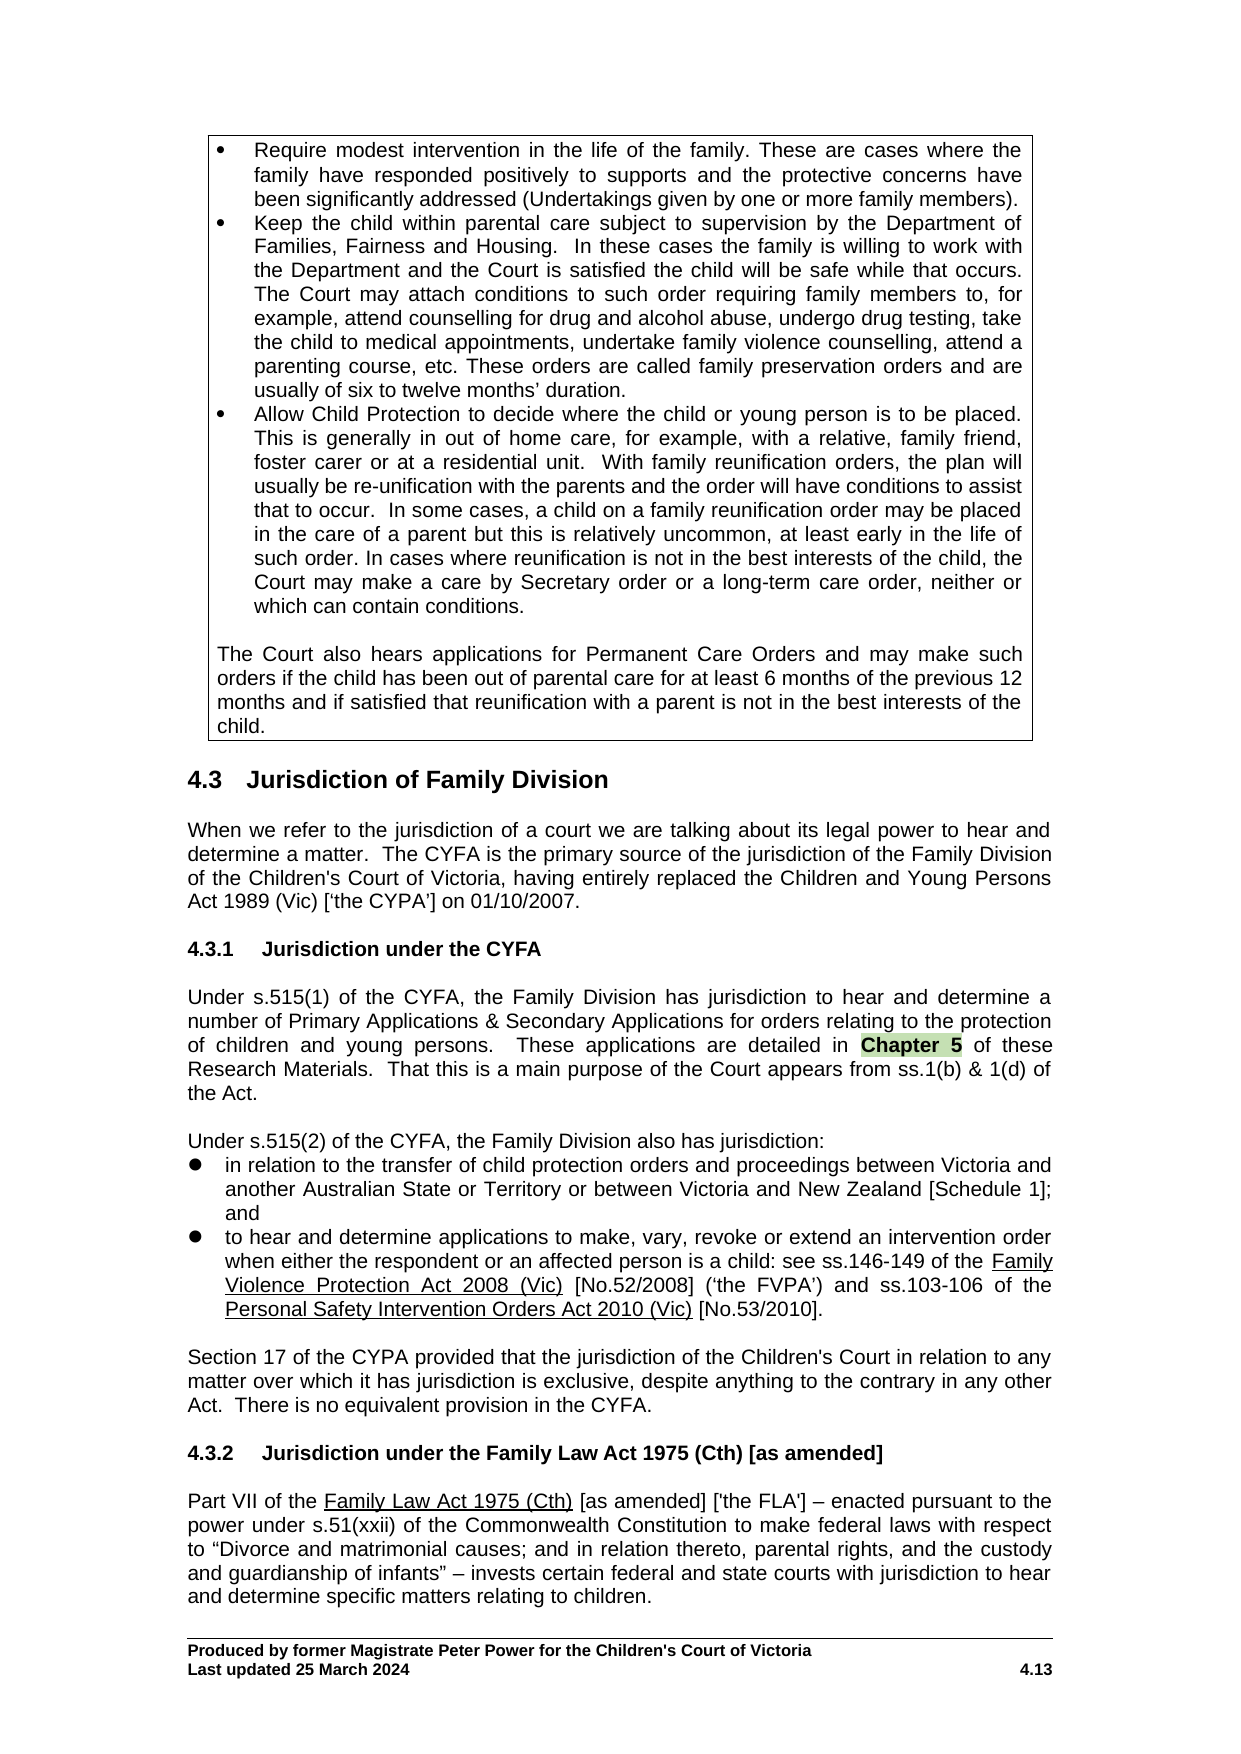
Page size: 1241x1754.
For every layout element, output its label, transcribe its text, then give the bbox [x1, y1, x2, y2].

text Under s.515(1) of the CYFA, the Family Division has jurisdiction to hear and determine a number of Primary Applications & Secondary Applications for orders relating to the protection of children and young persons. These applications are detailed in Chapter 5 of these Research Materials. That this is a main purpose of the Court appears from ss.1(b) & 1(d) of the Act. [187, 985, 1053, 1105]
text Section 17 of the CYPA provided that the jurisdiction of the Children's Court in relation to any matter over which it has jurisdiction is exclusive, despite anything to the contrary in any other Act. There is no equivalent provision in the CYFA. [187, 1345, 1053, 1417]
list Keep the child within parental care subject to supervision by the Department of Families, Fairness and Housing. In these cases the family is willing to work with the Department and the Court is satisfied the child will be safe while that occurs. The Court may attach conditions to such order requiring family members to, for example, attend counselling for drug and alcohol abuse, undergo drug testing, take the child to medical appointments, undertake family violence counselling, attend a parenting course, etc. These orders are called family preservation orders and are usually of six to twelve months’ duration. [209, 207, 1032, 399]
text Under s.515(2) of the CYFA, the Family Division also has jurisdiction: [187, 1129, 1053, 1153]
text Part VII of the Family Law Act 1975 (Cth) [as amended] ['the FLA'] – enacted pursuant to the power under s.51(xxii) of the Commonwealth Constitution to make federal laws with respect to “Divorce and matrimonial causes; and in relation thereto, parental rights, and the custody and guardianship of infants” – invests certain federal and state courts with jurisdiction to hear and determine specific matters relating to children. [187, 1488, 1053, 1608]
subtitle 4.3.2 Jurisdiction under the Family Law Act 1975 (Cth) [as amended] [187, 1441, 1053, 1464]
subtitle 4.3 Jurisdiction of Family Division [187, 765, 1053, 793]
list Allow Child Protection to decide where the child or young person is to be placed. This is generally in out of home care, for example, with a relative, family friend, foster carer or at a residential unit. With family reunification orders, the plan will usually be re-unification with the parents and the order will have conditions to assist that to occur. In some cases, a child on a family reunification order may be placed in the care of a parent but this is relatively uncommon, at least early in the life of such order. In cases where reunification is not in the best interests of the child, the Court may make a care by Secretary order or a long-term care order, neither or which can contain conditions. [209, 399, 1032, 618]
text When we refer to the jurisdiction of a court we are talking about its legal power to hear and determine a matter. The CYFA is the primary source of the jurisdiction of the Family Division of the Children's Court of Victoria, having entirely replaced the Children and Young Persons Act 1989 (Vic) [‘the CYPA’] on 01/10/2007. [187, 817, 1053, 913]
list in relation to the transfer of child protection orders and proceedings between Victoria and another Australian State or Territory or between Victoria and New Zealand [Schedule 1]; and [187, 1153, 1053, 1225]
subtitle 4.3.1 Jurisdiction under the CYFA [187, 937, 1053, 961]
list to hear and determine applications to make, vary, revoke or extend an intervention order when either the respondent or an affected person is a child: see ss.146-149 of the Family Violence Protection Act 2008 (Vic) [No.52/2008] (‘the FVPA’) and ss.103-106 of the Personal Safety Intervention Orders Act 2010 (Vic) [No.53/2010]. [187, 1225, 1053, 1321]
text The Court also hears applications for Permanent Care Orders and may make such orders if the child has been out of parental care for at least 6 months of the previous 12 months and if satisfied that reunification with a parent is not in the best interests of the child. [209, 639, 1032, 740]
list Require modest intervention in the life of the family. These are cases where the family have responded positively to supports and the protective concerns have been significantly addressed (Undertakings given by one or more family members). [209, 136, 1032, 207]
